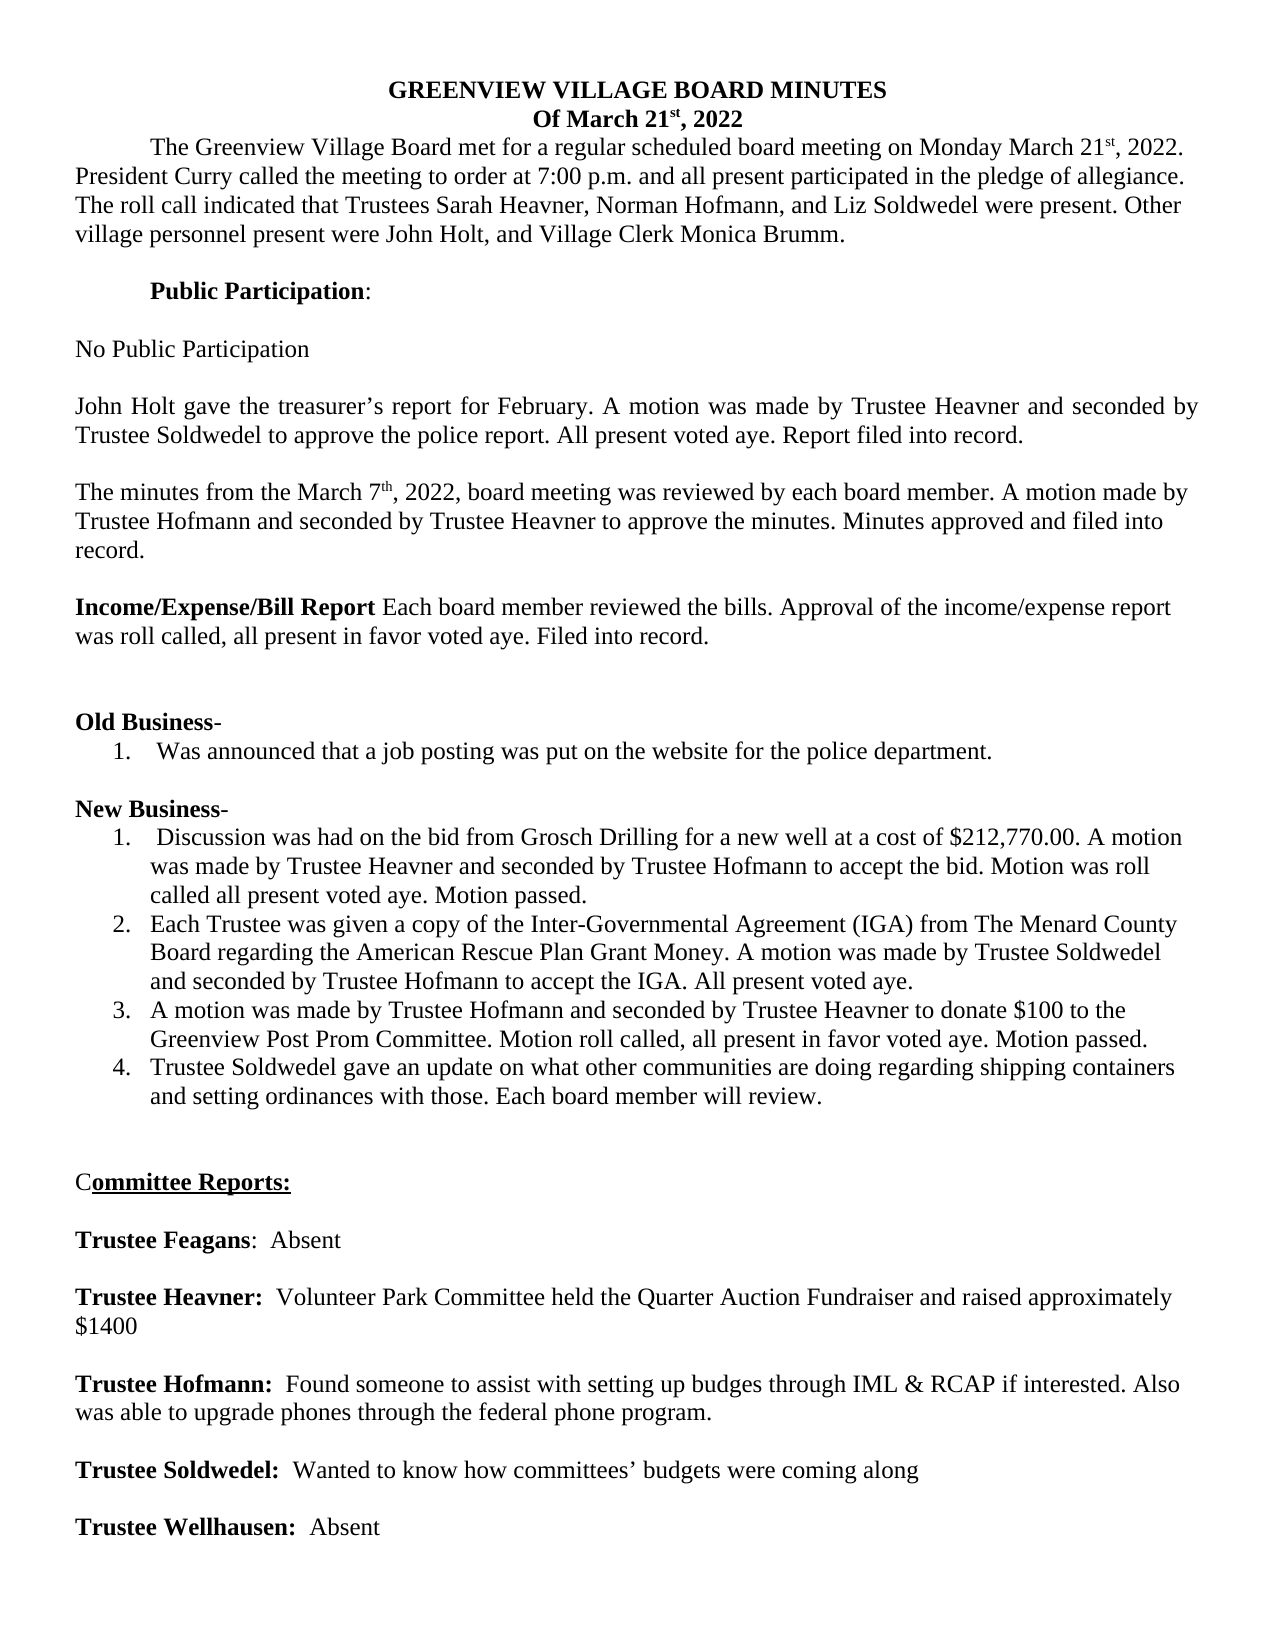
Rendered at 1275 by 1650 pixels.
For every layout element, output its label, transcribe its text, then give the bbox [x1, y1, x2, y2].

text GREENVIEW VILLAGE BOARD MINUTES [75, 75, 1200, 104]
text Of March 21st, 2022 [75, 104, 1200, 132]
text Trustee Feagans: Absent [75, 1225, 1200, 1254]
list Was announced that a job posting was put on the website for the police department. [112, 736, 1200, 765]
text No Public Participation [75, 334, 1200, 362]
text John Holt gave the treasurer’s report for February. A motion was made by Trustee Heavner and seconded by Trustee Soldwedel to approve the police report. All present voted aye. Report filed into record. [75, 391, 1200, 449]
text Public Participation: [75, 276, 1200, 305]
text The minutes from the March 7th, 2022, board meeting was reviewed by each board member. A motion made by Trustee Hofmann and seconded by Trustee Heavner to approve the minutes. Minutes approved and filed into record. [75, 477, 1200, 564]
list Trustee Wellhausen: Absent [75, 1512, 1200, 1541]
list Trustee Soldwedel: Wanted to know how committees’ budgets were coming along [75, 1455, 1200, 1484]
list Each Trustee was given a copy of the Inter-Governmental Agreement (IGA) from The Menard County Board regarding the American Rescue Plan Grant Money. A motion was made by Trustee Soldwedel and seconded by Trustee Hofmann to accept the IGA. All present voted aye. [112, 909, 1200, 995]
text Trustee Heavner: Volunteer Park Committee held the Quarter Auction Fundraiser and raised approximately $1400 [75, 1282, 1200, 1340]
list A motion was made by Trustee Hofmann and seconded by Trustee Heavner to donate $100 to the Greenview Post Prom Committee. Motion roll called, all present in favor voted aye. Motion passed. [112, 995, 1200, 1052]
text New Business- [75, 794, 1200, 822]
text Committee Reports: [75, 1167, 1200, 1196]
text Old Business- [75, 707, 1200, 736]
list Trustee Soldwedel gave an update on what other communities are doing regarding shipping containers and setting ordinances with those. Each board member will review. [112, 1052, 1200, 1110]
list Trustee Hofmann: Found someone to assist with setting up budges through IML & RCAP if interested. Also was able to upgrade phones through the federal phone program. [75, 1369, 1200, 1426]
text The Greenview Village Board met for a regular scheduled board meeting on Monday March 21st, 2022. President Curry called the meeting to order at 7:00 p.m. and all present participated in the pledge of allegiance. The roll call indicated that Trustees Sarah Heavner, Norman Hofmann, and Liz Soldwedel were present. Other village personnel present were John Holt, and Village Clerk Monica Brumm. [75, 132, 1200, 247]
text Income/Expense/Bill Report Each board member reviewed the bills. Approval of the income/expense report was roll called, all present in favor voted aye. Filed into record. [75, 592, 1200, 650]
list Discussion was had on the bid from Grosch Drilling for a new well at a cost of $212,770.00. A motion was made by Trustee Heavner and seconded by Trustee Hofmann to accept the bid. Motion was roll called all present voted aye. Motion passed. [112, 822, 1200, 909]
